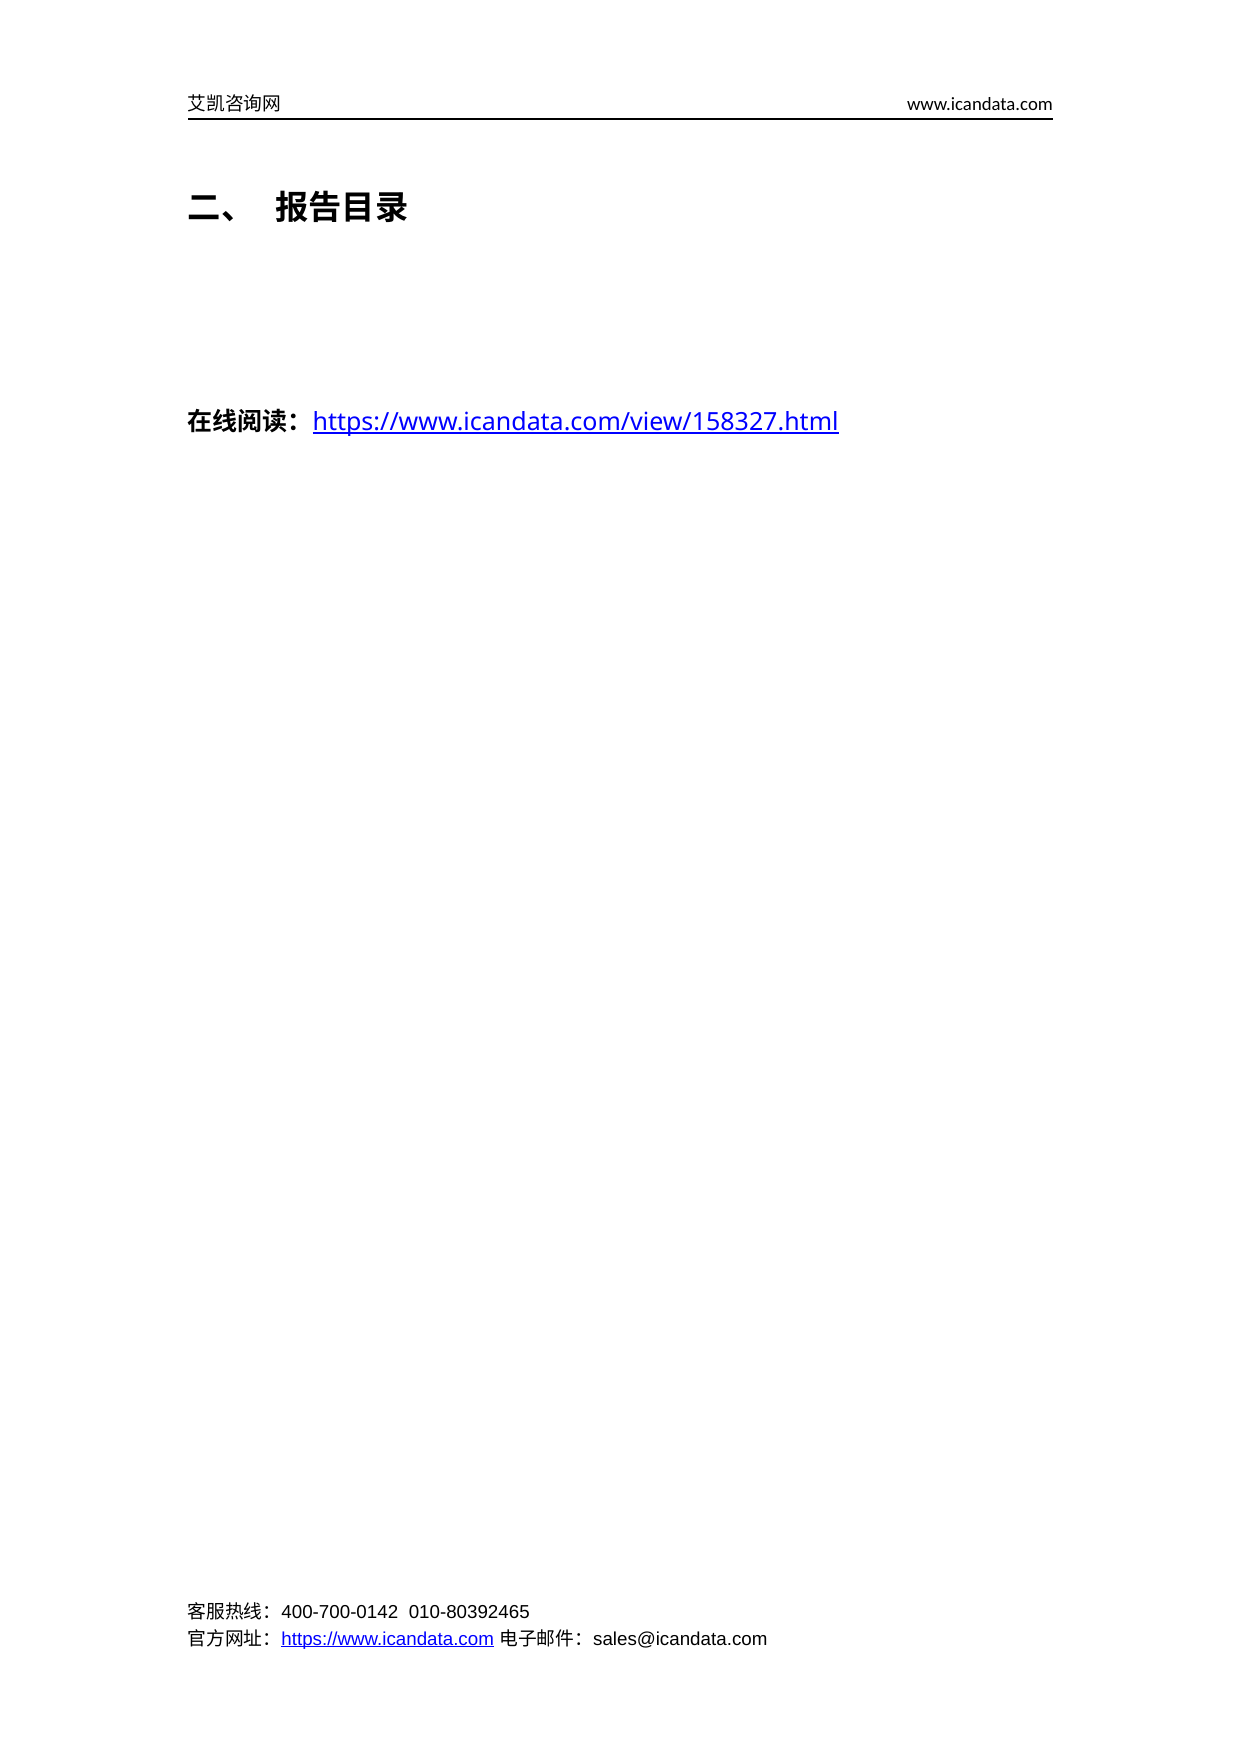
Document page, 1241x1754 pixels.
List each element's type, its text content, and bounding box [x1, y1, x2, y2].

text 在线阅读：https://www.icandata.com/view/158327.html [187, 387, 1053, 452]
subtitle 报告目录 [187, 172, 1053, 237]
